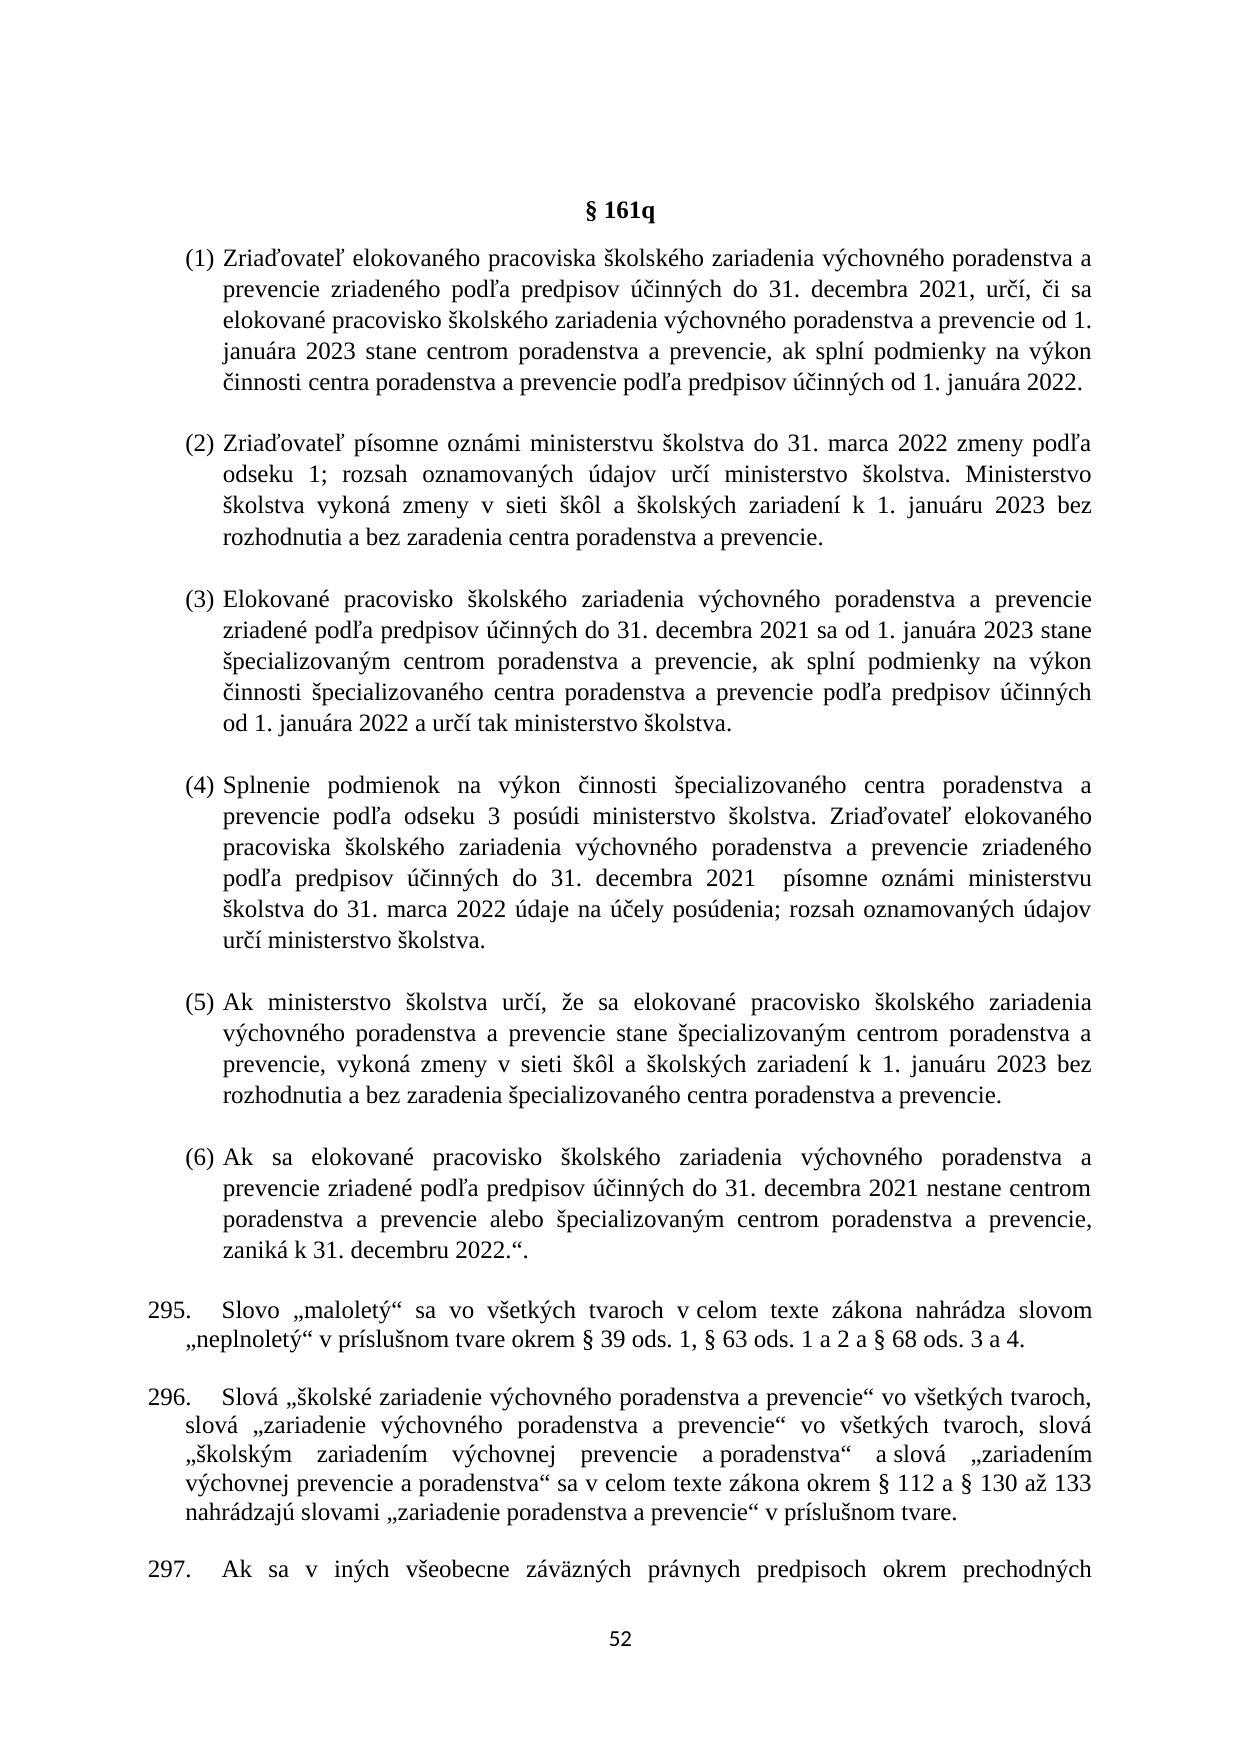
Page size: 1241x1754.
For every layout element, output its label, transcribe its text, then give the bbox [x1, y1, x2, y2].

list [148, 1554, 1093, 1583]
list Elokované pracovisko školského zariadenia výchovného poradenstva a prevencie zriadené podľa predpisov účinných do 31. decembra 2021 sa od 1. januára 2023 stane špecializovaným centrom poradenstva a prevencie, ak splní podmienky na výkon činnosti špecializovaného centra poradenstva a prevencie podľa predpisov účinných od 1. januára 2022 a určí tak ministerstvo školstva. [185, 584, 1093, 737]
list Ak ministerstvo školstva určí, že sa elokované pracovisko školského zariadenia výchovného poradenstva a prevencie stane špecializovaným centrom poradenstva a prevencie, vykoná zmeny v sieti škôl a školských zariadení k 1. januáru 2023 bez rozhodnutia a bez zaradenia špecializovaného centra poradenstva a prevencie. [185, 987, 1093, 1109]
list Slovo „maloletý“ sa vo všetkých tvaroch v celom texte zákona nahrádza slovom „neplnoletý“ v príslušnom tvare okrem § 39 ods. 1, § 63 ods. 1 a 2 a § 68 ods. 3 a 4. [148, 1295, 1093, 1353]
list Zriaďovateľ písomne oznámi ministerstvu školstva do 31. marca 2022 zmeny podľa odseku 1; rozsah oznamovaných údajov určí ministerstvo školstva. Ministerstvo školstva vykoná zmeny v sieti škôl a školských zariadení k 1. januáru 2023 bez rozhodnutia a bez zaradenia centra poradenstva a prevencie. [185, 428, 1093, 550]
list Splnenie podmienok na výkon činnosti špecializovaného centra poradenstva a prevencie podľa odseku 3 posúdi ministerstvo školstva. Zriaďovateľ elokovaného pracoviska školského zariadenia výchovného poradenstva a prevencie zriadeného podľa predpisov účinných do 31. decembra 2021 písomne oznámi ministerstvu školstva do 31. marca 2022 údaje na účely posúdenia; rozsah oznamovaných údajov určí ministerstvo školstva. [185, 770, 1093, 954]
list Zriaďovateľ elokovaného pracoviska školského zariadenia výchovného poradenstva a prevencie zriadeného podľa predpisov účinných do 31. decembra 2021, určí, či sa elokované pracovisko školského zariadenia výchovného poradenstva a prevencie od 1. januára 2023 stane centrom poradenstva a prevencie, ak splní podmienky na výkon činnosti centra poradenstva a prevencie podľa predpisov účinných od 1. januára 2022. [185, 243, 1093, 396]
list Slová „školské zariadenie výchovného poradenstva a prevencie“ vo všetkých tvaroch, slová „zariadenie výchovného poradenstva a prevencie“ vo všetkých tvaroch, slová „školským zariadením výchovnej prevencie a poradenstva“ a slová „zariadením výchovnej prevencie a poradenstva“ sa v celom texte zákona okrem § 112 a § 130 až 133 nahrádzajú slovami „zariadenie poradenstva a prevencie“ v príslušnom tvare. [148, 1382, 1093, 1525]
list Ak sa elokované pracovisko školského zariadenia výchovného poradenstva a prevencie zriadené podľa predpisov účinných do 31. decembra 2021 nestane centrom poradenstva a prevencie alebo špecializovaným centrom poradenstva a prevencie, zaniká k 31. decembru 2022.“. [185, 1142, 1093, 1264]
text § 161q [148, 195, 1093, 224]
